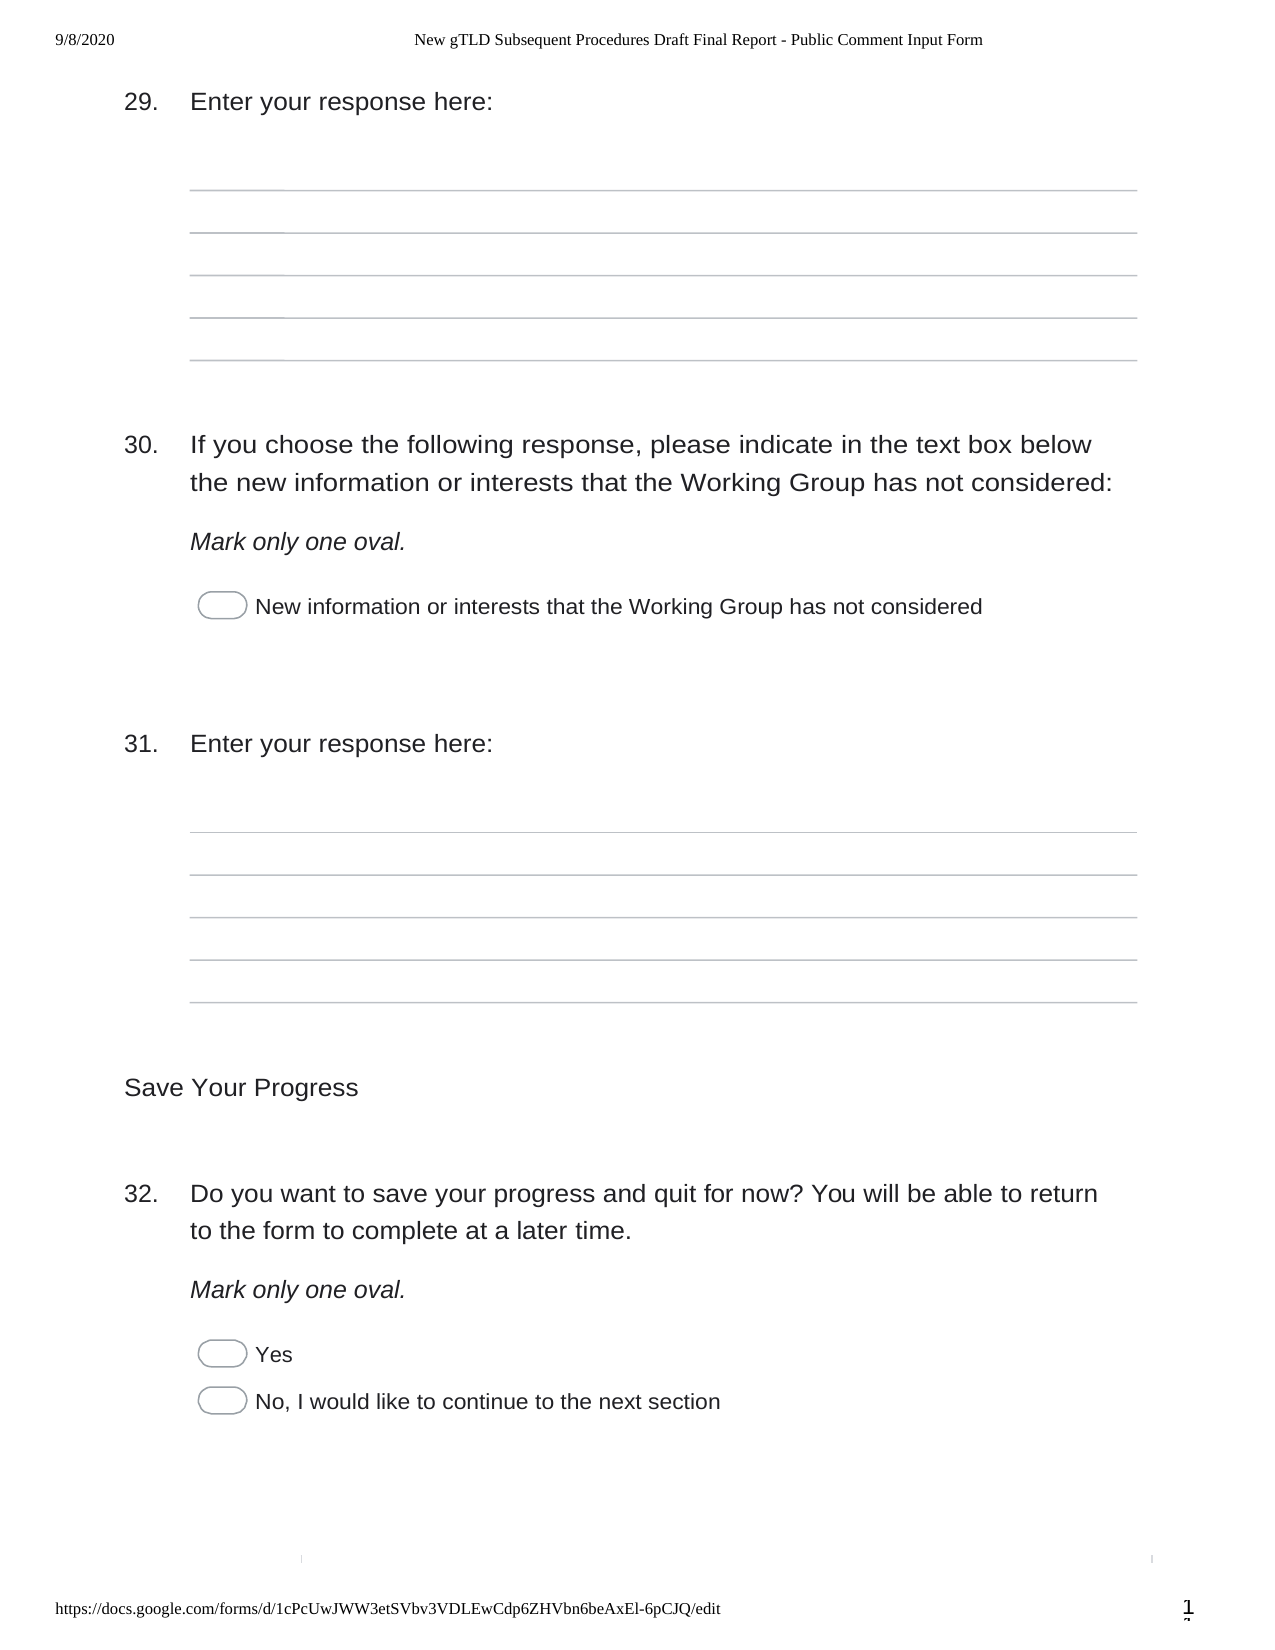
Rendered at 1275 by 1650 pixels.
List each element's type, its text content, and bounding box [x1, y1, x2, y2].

text New information or interests that the Working Group has not considered [255, 594, 1231, 619]
subtitle Enter your response here: [124, 87, 1231, 115]
subtitle Mark only one oval. [190, 527, 1231, 556]
text Yes [255, 1342, 1231, 1367]
text No, I would like to continue to the next section [255, 1389, 1231, 1414]
list Do you want to save your progress and quit for now? You will be able to return to the form to complete at a later time. [124, 1179, 1104, 1245]
list Enter your response here: [124, 729, 1231, 757]
text Save Your Progress [124, 1072, 1231, 1101]
text Mark only one oval. [190, 1275, 1231, 1304]
list If you choose the following response, please indicate in the text box below the new information or interests that the Working Group has not considered: [124, 431, 1133, 497]
